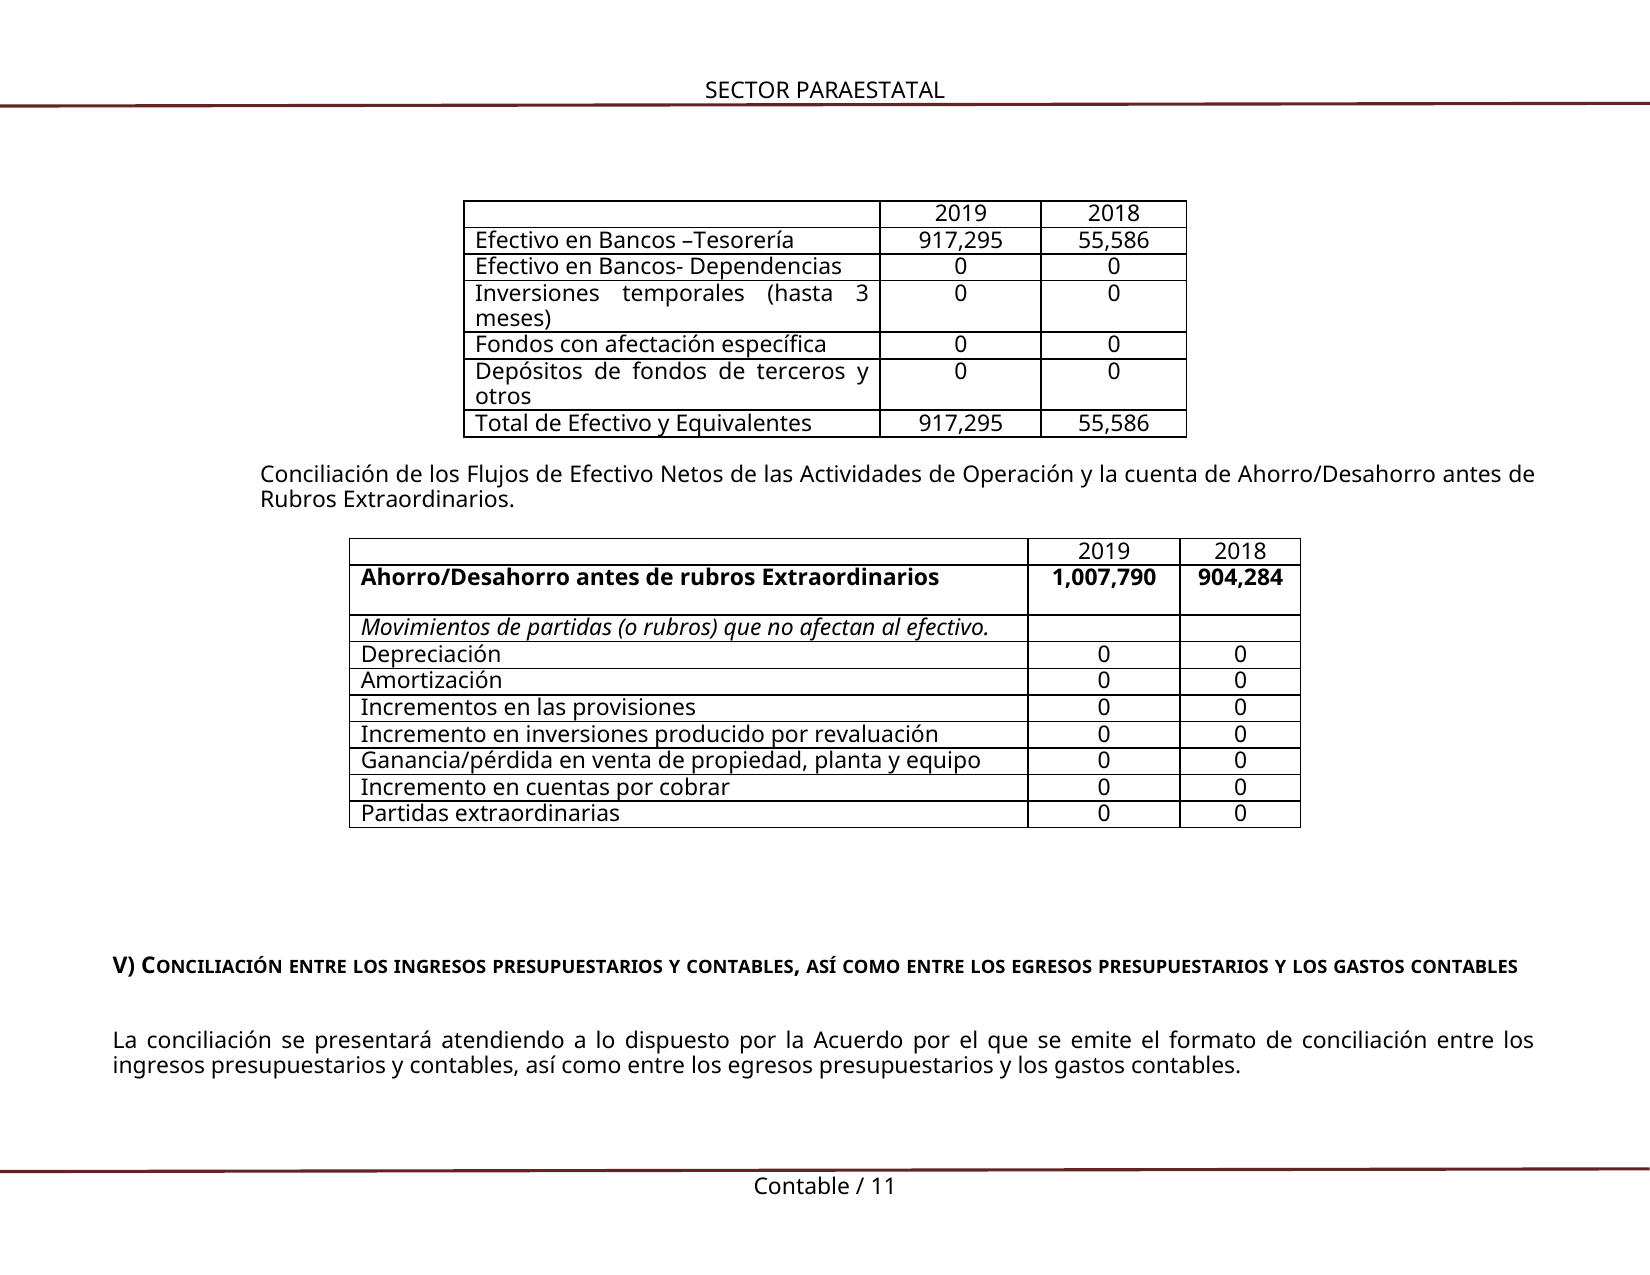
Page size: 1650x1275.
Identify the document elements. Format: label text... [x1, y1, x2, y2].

table_cell 917,295 [881, 411, 1040, 436]
table_header 2018 [1181, 539, 1300, 564]
table_cell 1,007,790 [1029, 566, 1179, 614]
table_cell Efectivo en Bancos- Dependencias [465, 255, 879, 280]
table_header 2019 [881, 202, 1040, 227]
table_cell 55,586 [1042, 411, 1186, 436]
table_cell Depósitos de fondos de terceros y otros [465, 360, 879, 409]
table_cell Inversiones temporales (hasta 3 meses) [465, 281, 879, 331]
text La conciliación se presentará atendiendo a lo dispuesto por la Acuerdo por el que se emite el formato de conciliación entre los ingresos presupuestarios y contables, así como entre los egresos presupuestarios y los gastos contables. [112, 1028, 1537, 1078]
table_cell Amortización [350, 669, 1027, 694]
table_cell [1181, 616, 1300, 641]
table_cell 917,295 [881, 228, 1040, 253]
table_cell Ganancia/pérdida en venta de propiedad, planta y equipo [350, 749, 1027, 774]
text Conciliación de los Flujos de Efectivo Netos de las Actividades de Operación y la cuenta de Ahorro/Desahorro antes de Rubros Extraordinarios. [215, 462, 1537, 512]
table_cell 0 [1029, 722, 1179, 747]
table_cell 0 [1029, 775, 1179, 800]
table_cell 0 [1029, 669, 1179, 694]
table_cell 0 [1042, 360, 1186, 409]
table_cell 55,586 [1042, 228, 1186, 253]
table_cell 0 [1181, 642, 1300, 667]
table_cell Incrementos en las provisiones [350, 696, 1027, 721]
table_cell 0 [1029, 749, 1179, 774]
table_cell 0 [1029, 696, 1179, 721]
text V) Conciliación entre los ingresos presupuestarios y contables, así como entre los egresos presupuestarios y los gastos contables [112, 953, 1537, 978]
table_cell 0 [1181, 749, 1300, 774]
table_header 2019 [1029, 539, 1179, 564]
table_cell Movimientos de partidas (o rubros) que no afectan al efectivo. [350, 616, 1027, 641]
table_cell Partidas extraordinarias [350, 802, 1027, 827]
table_cell 0 [1181, 722, 1300, 747]
table_cell 0 [881, 333, 1040, 358]
table_cell 0 [1029, 802, 1179, 827]
table_cell Fondos con afectación específica [465, 333, 879, 358]
table_cell Depreciación [350, 642, 1027, 667]
table_cell 0 [1181, 802, 1300, 827]
table_cell 0 [1042, 281, 1186, 331]
table_header [465, 202, 879, 227]
table_header [350, 539, 1027, 564]
table_header 2018 [1042, 202, 1186, 227]
table_cell 0 [1042, 333, 1186, 358]
table_cell Incremento en cuentas por cobrar [350, 775, 1027, 800]
table_cell 0 [881, 360, 1040, 409]
table_cell Incremento en inversiones producido por revaluación [350, 722, 1027, 747]
table_cell Ahorro/Desahorro antes de rubros Extraordinarios [350, 566, 1027, 614]
table_cell 0 [881, 281, 1040, 331]
table_cell 0 [1181, 775, 1300, 800]
table_cell [1029, 616, 1179, 641]
table_cell 0 [881, 255, 1040, 280]
table_cell 0 [1181, 669, 1300, 694]
table_cell Total de Efectivo y Equivalentes [465, 411, 879, 436]
table_cell 0 [1029, 642, 1179, 667]
table_cell 0 [1181, 696, 1300, 721]
table_cell 0 [1042, 255, 1186, 280]
table_cell 904,284 [1181, 566, 1300, 614]
table_cell Efectivo en Bancos –Tesorería [465, 228, 879, 253]
